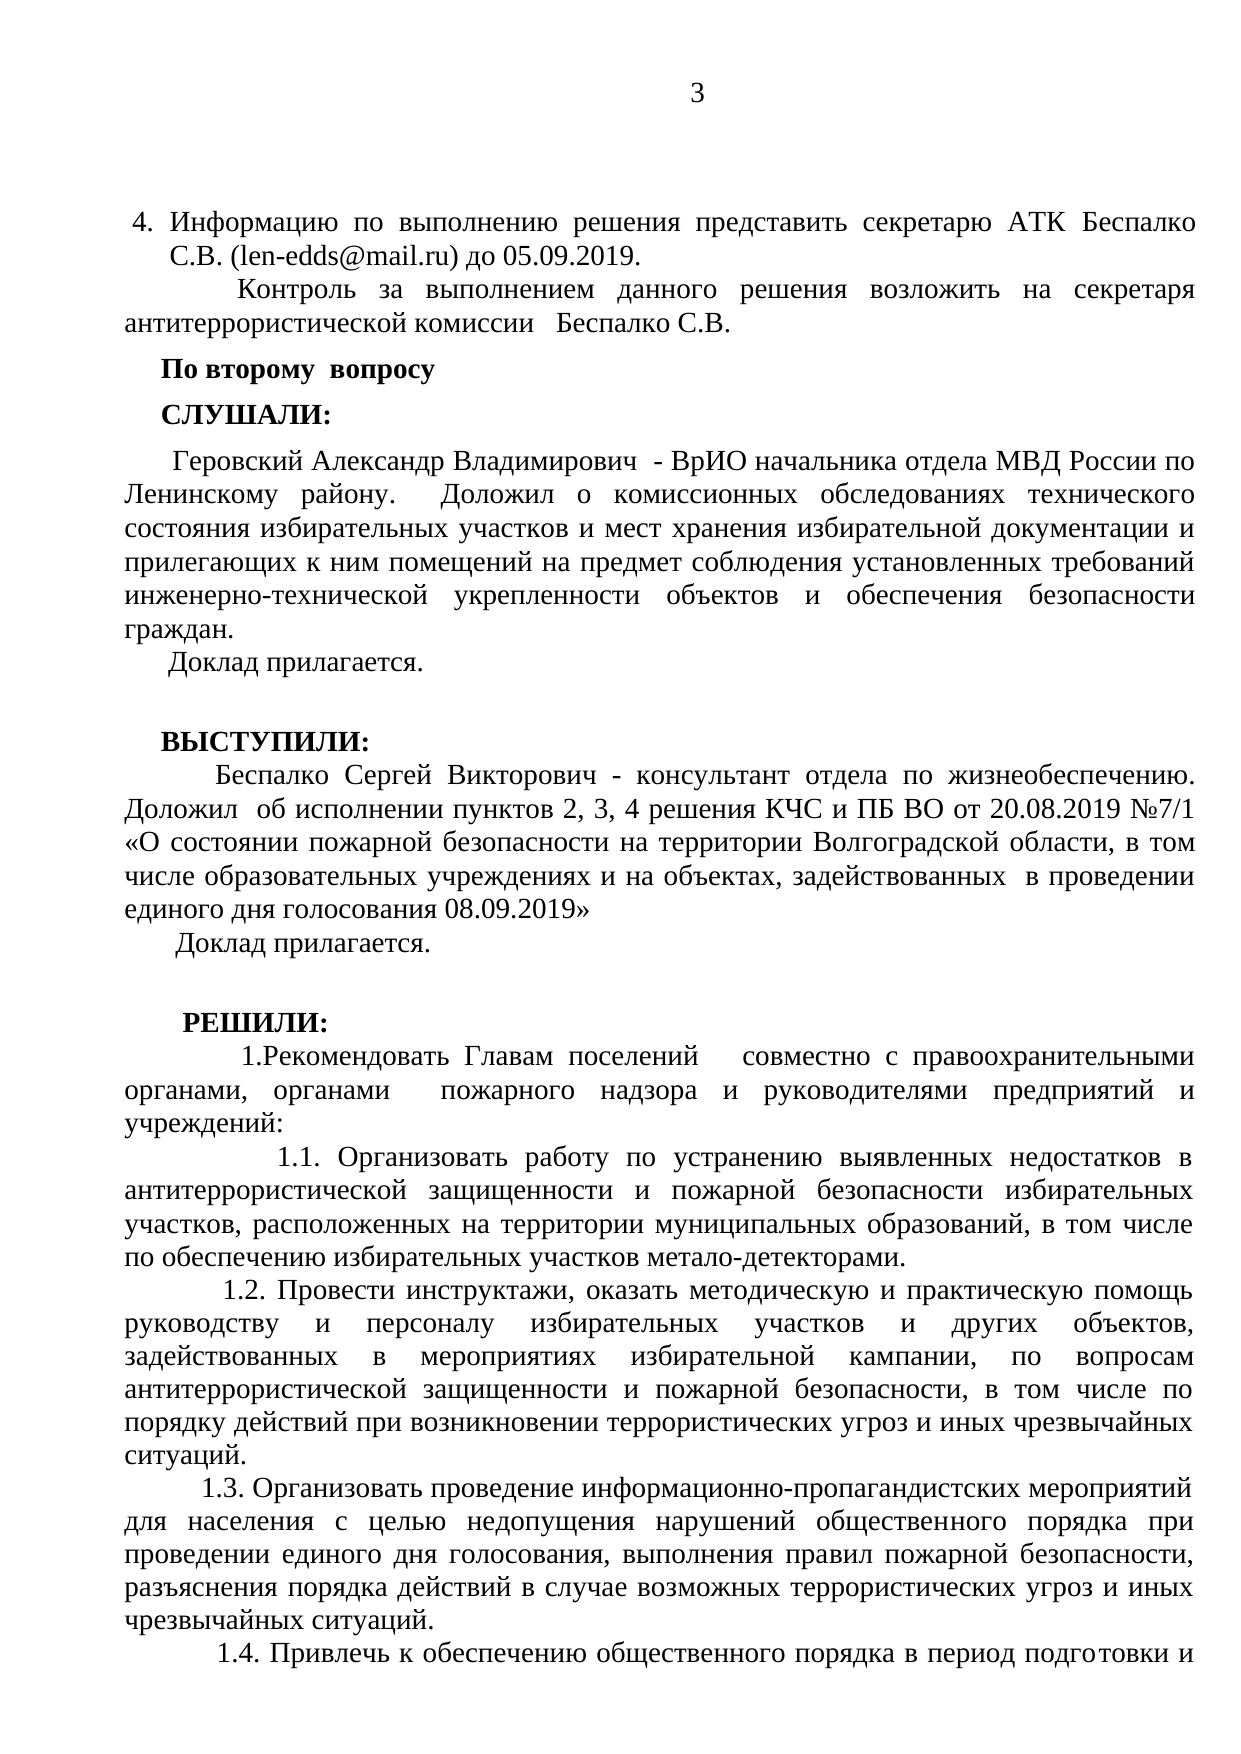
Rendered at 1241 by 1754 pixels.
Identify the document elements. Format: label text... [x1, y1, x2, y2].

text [124, 1636, 1194, 1669]
text РЕШИЛИ: [124, 1005, 1196, 1038]
text ВЫСТУПИЛИ: [124, 724, 1196, 757]
text Доклад прилагается. [124, 925, 1196, 959]
text 1.1. Организовать работу по устранению выявленных недостатков в антитеррористической защищенности и пожарной безопасности избирательных участков, расположенных на территории муниципальных образований, в том числе по обеспечению избирательных участков метало-детекторами. [124, 1139, 1194, 1273]
text Доклад прилагается. [124, 644, 1196, 678]
list Информацию по выполнению решения представить секретарю АТК Беспалко С.В. (len-edds@mail.ru) до 05.09.2019. [132, 204, 1196, 271]
text 1.2. Провести инструктажи, оказать методическую и практическую помощь руководству и персоналу избирательных участков и других объектов, задействованных в мероприятиях избирательной кампании, по вопросам антитеррористической защищенности и пожарной безопасности, в том числе по порядку действий при возникновении террористических угроз и иных чрезвычайных ситуаций. [124, 1273, 1194, 1471]
text 1.3. Организовать проведение информационно-пропагандистских мероприятий для населения с целью недопущения нарушений общественного порядка при проведении единого дня голосования, выполнения правил пожарной безопасности, разъяснения порядка действий в случае возможных террористических угроз и иных чрезвычайных ситуаций. [124, 1471, 1194, 1636]
text Геровский Александр Владимирович - ВрИО начальника отдела МВД России по Ленинскому району. Доложил о комиссионных обследованиях технического состояния избирательных участков и мест хранения избирательной документации и прилегающих к ним помещений на предмет соблюдения установленных требований инженерно-технической укрепленности объектов и обеспечения безопасности граждан. [124, 443, 1196, 644]
text СЛУШАЛИ: [124, 397, 1196, 431]
text Беспалко Сергей Викторович - консультант отдела по жизнеобеспечению. Доложил об исполнении пунктов 2, 3, 4 решения КЧС и ПБ ВО от 20.08.2019 №7/1 «О состоянии пожарной безопасности на территории Волгоградской области, в том числе образовательных учреждениях и на объектах, задействованных в проведении единого дня голосования 08.09.2019» [124, 757, 1196, 925]
text Контроль за выполнением данного решения возложить на секретаря антитеррористической комиссии Беспалко С.В. [124, 271, 1196, 338]
text 1.Рекомендовать Главам поселений совместно с правоохранительными органами, органами пожарного надзора и руководителями предприятий и учреждений: [124, 1038, 1196, 1139]
text По второму вопросу [124, 351, 1196, 384]
